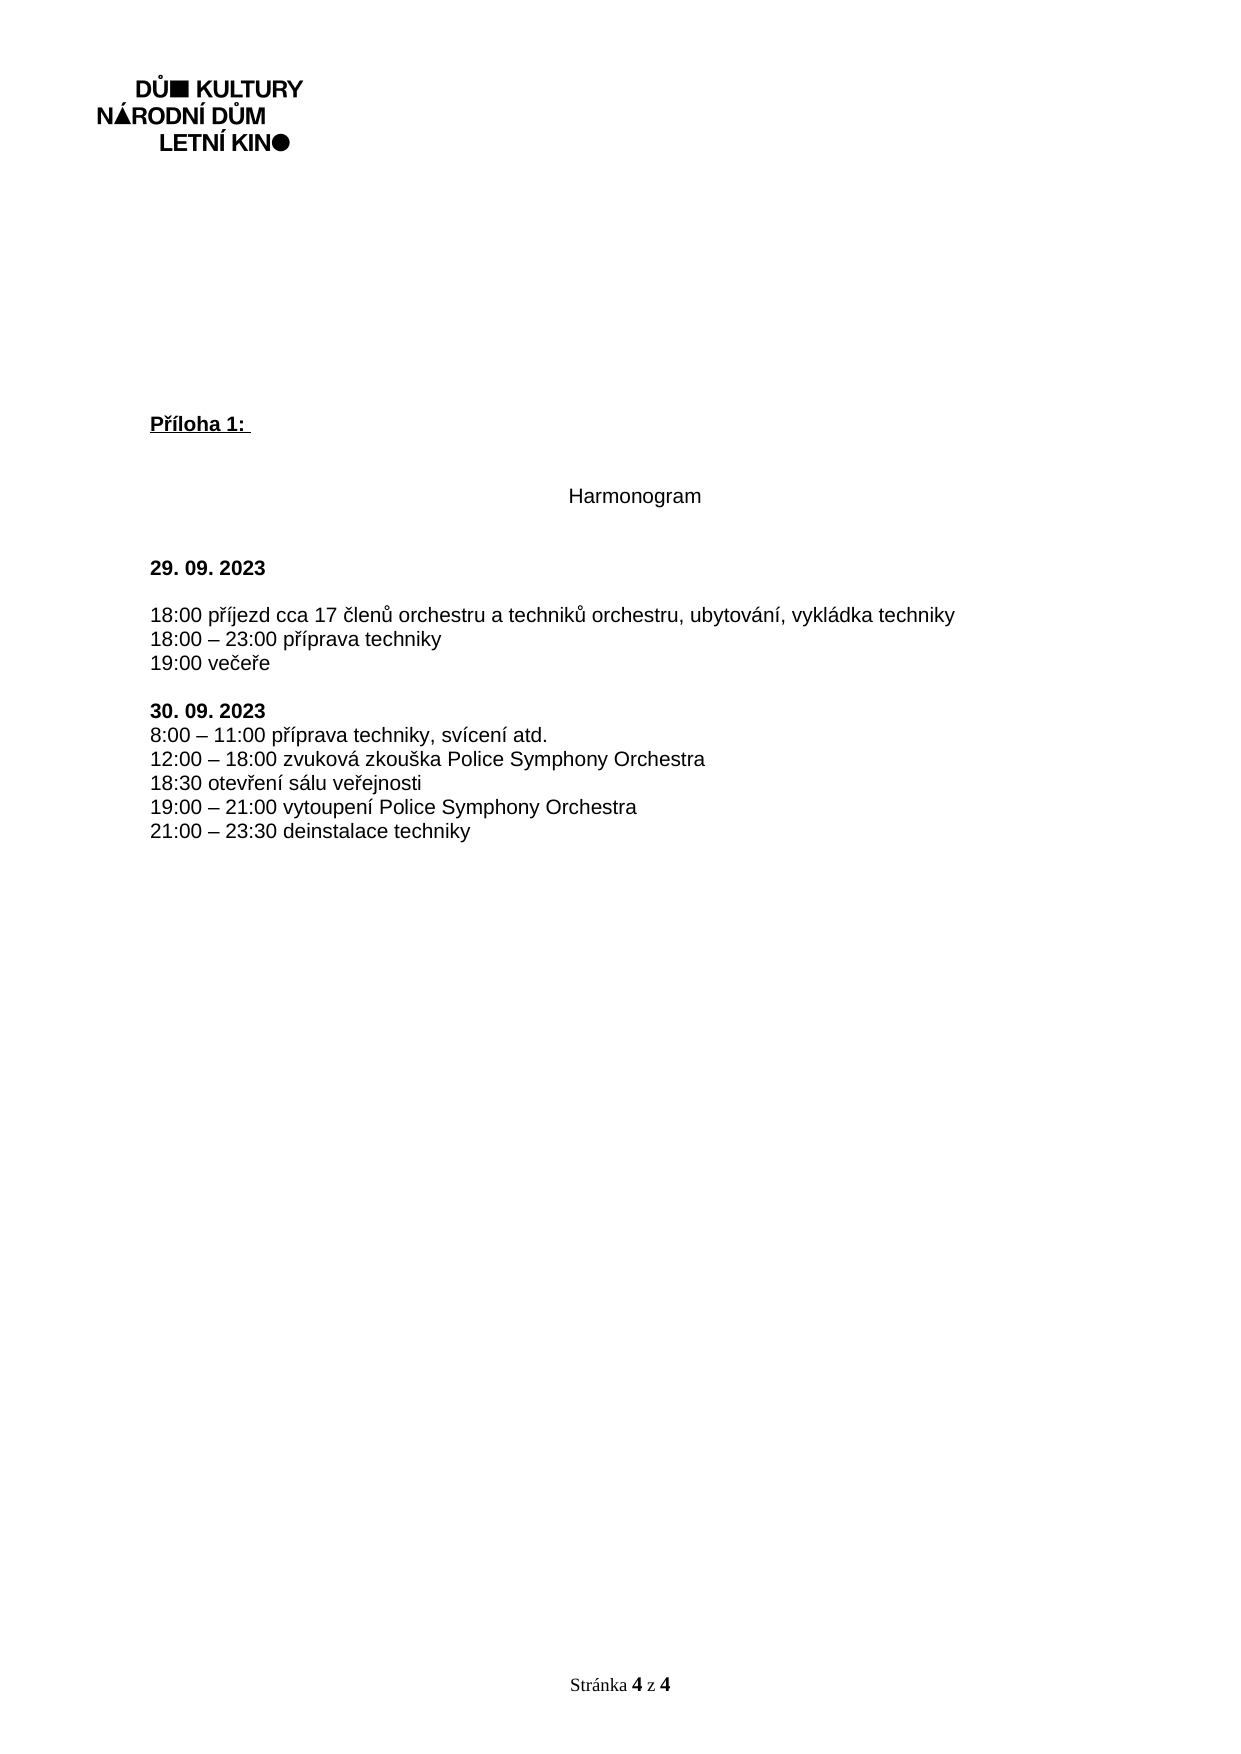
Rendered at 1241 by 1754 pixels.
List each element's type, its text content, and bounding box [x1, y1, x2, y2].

text Harmonogram [179, 483, 1090, 507]
text Příloha 1: [150, 411, 1090, 435]
text 29. 09. 2023 [150, 555, 1090, 579]
text 18:00 příjezd cca 17 členů orchestru a techniků orchestru, ubytování, vykládka techniky [150, 603, 1090, 627]
text 8:00 – 11:00 příprava techniky, svícení atd. [150, 723, 1090, 747]
text 19:00 – 21:00 vytoupení Police Symphony Orchestra [150, 795, 1090, 819]
text 12:00 – 18:00 zvuková zkouška Police Symphony Orchestra [150, 747, 1090, 771]
picture [91, 70, 313, 156]
text 19:00 večeře [150, 651, 1090, 675]
text 18:30 otevření sálu veřejnosti [150, 771, 1090, 795]
text 30. 09. 2023 [150, 699, 1090, 723]
text 18:00 – 23:00 příprava techniky [150, 627, 1090, 651]
text 21:00 – 23:30 deinstalace techniky [150, 819, 1090, 843]
